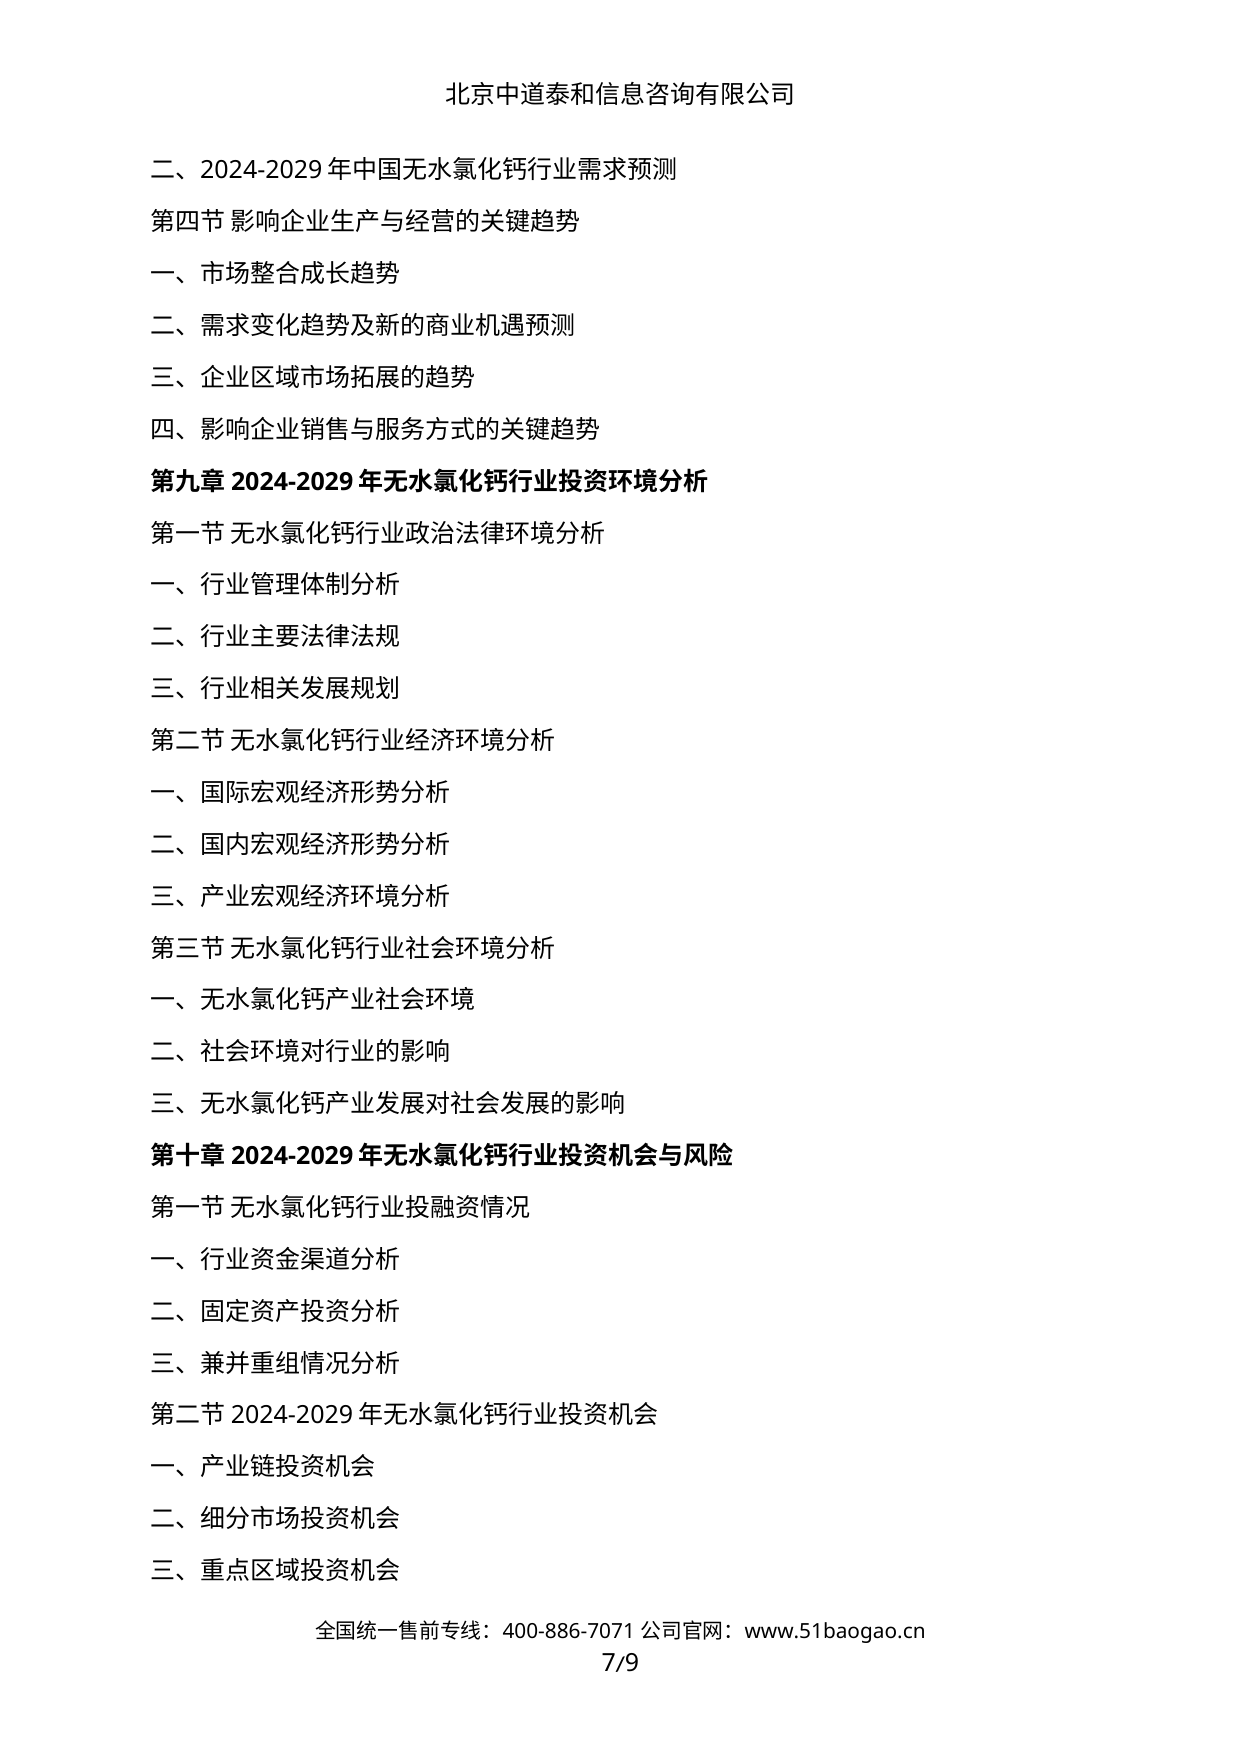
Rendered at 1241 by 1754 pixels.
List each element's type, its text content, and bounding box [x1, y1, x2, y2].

text 第四节 影响企业生产与经营的关键趋势 [150, 202, 1090, 238]
text 三、行业相关发展规划 [150, 669, 1090, 705]
text 二、国内宏观经济形势分析 [150, 824, 1090, 861]
text 第三节 无水氯化钙行业社会环境分析 [150, 928, 1090, 964]
text 第一节 无水氯化钙行业政治法律环境分析 [150, 513, 1090, 549]
text 三、企业区域市场拓展的趋势 [150, 357, 1090, 394]
text 二、行业主要法律法规 [150, 617, 1090, 653]
text 一、国际宏观经济形势分析 [150, 772, 1090, 809]
text 二、社会环境对行业的影响 [150, 1032, 1090, 1068]
text 一、无水氯化钙产业社会环境 [150, 980, 1090, 1016]
text 二、细分市场投资机会 [150, 1499, 1090, 1535]
text 四、影响企业销售与服务方式的关键趋势 [150, 409, 1090, 446]
text 二、需求变化趋势及新的商业机遇预测 [150, 306, 1090, 342]
text 第一节 无水氯化钙行业投融资情况 [150, 1187, 1090, 1224]
text 二、2024-2029年中国无水氯化钙行业需求预测 [150, 150, 1090, 186]
text 一、市场整合成长趋势 [150, 254, 1090, 290]
text 三、兼并重组情况分析 [150, 1343, 1090, 1379]
text 三、重点区域投资机会 [150, 1551, 1090, 1587]
text 三、无水氯化钙产业发展对社会发展的影响 [150, 1084, 1090, 1120]
text 一、行业资金渠道分析 [150, 1239, 1090, 1276]
text 第二节 无水氯化钙行业经济环境分析 [150, 721, 1090, 757]
text 一、行业管理体制分析 [150, 565, 1090, 601]
text 三、产业宏观经济环境分析 [150, 876, 1090, 912]
text 第十章 2024-2029年无水氯化钙行业投资机会与风险 [150, 1136, 1090, 1172]
text 第九章 2024-2029年无水氯化钙行业投资环境分析 [150, 461, 1090, 497]
text 二、固定资产投资分析 [150, 1291, 1090, 1327]
text 第二节 2024-2029年无水氯化钙行业投资机会 [150, 1395, 1090, 1431]
text 一、产业链投资机会 [150, 1447, 1090, 1483]
